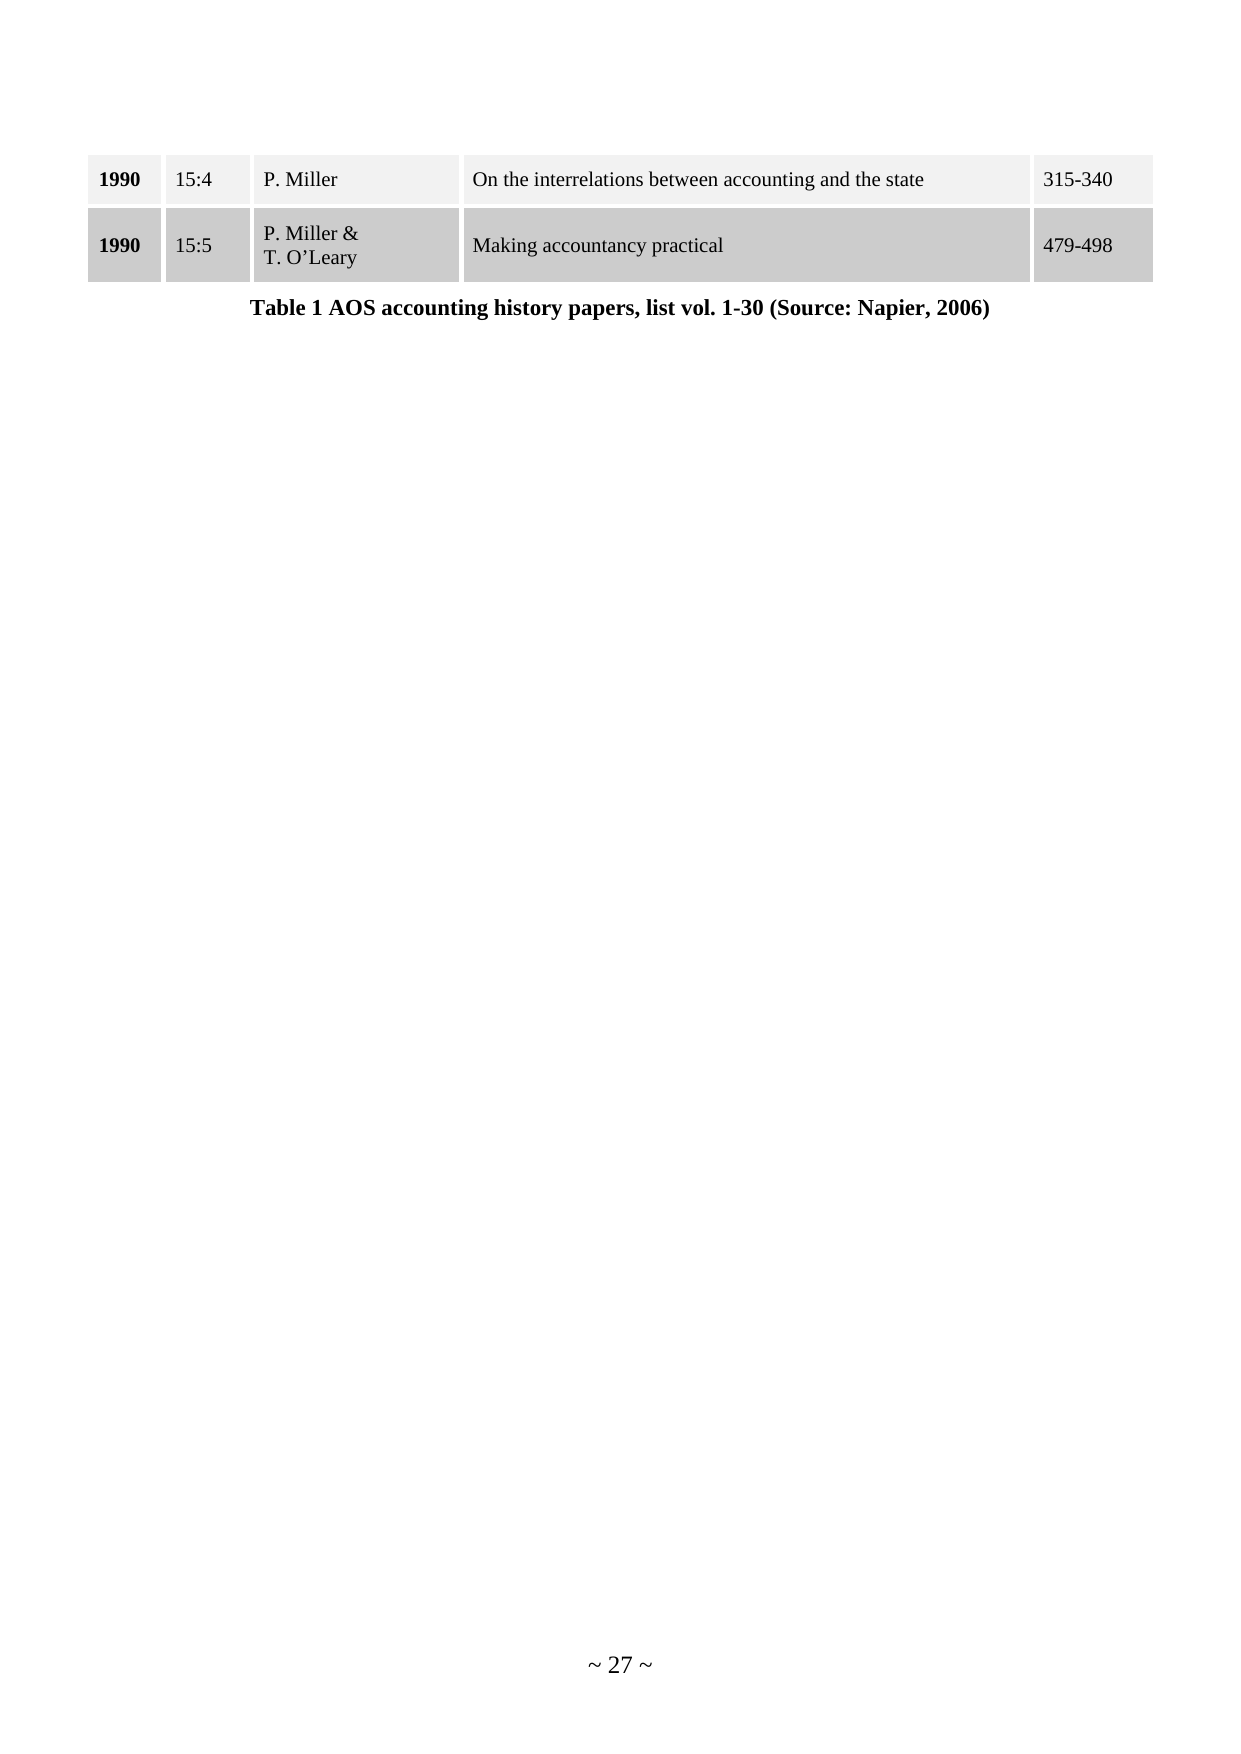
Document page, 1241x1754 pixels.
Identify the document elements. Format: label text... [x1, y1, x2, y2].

table_cell 15:5 [166, 208, 250, 282]
table_cell P. Miller & T. O’Leary [254, 208, 459, 282]
table_cell 15:4 [166, 155, 250, 204]
table_cell 315-340 [1034, 155, 1153, 204]
table_cell P. Miller [254, 155, 459, 204]
table_cell 1990 [88, 208, 161, 282]
table_cell Making accountancy practical [464, 208, 1030, 282]
table_cell 479-498 [1034, 208, 1153, 282]
text Table 1 AOS accounting history papers, list vol. 1-30 (Source: Napier, 2006) [150, 294, 1090, 320]
table_cell 1990 [88, 155, 161, 204]
table_cell On the interrelations between accounting and the state [464, 155, 1030, 204]
